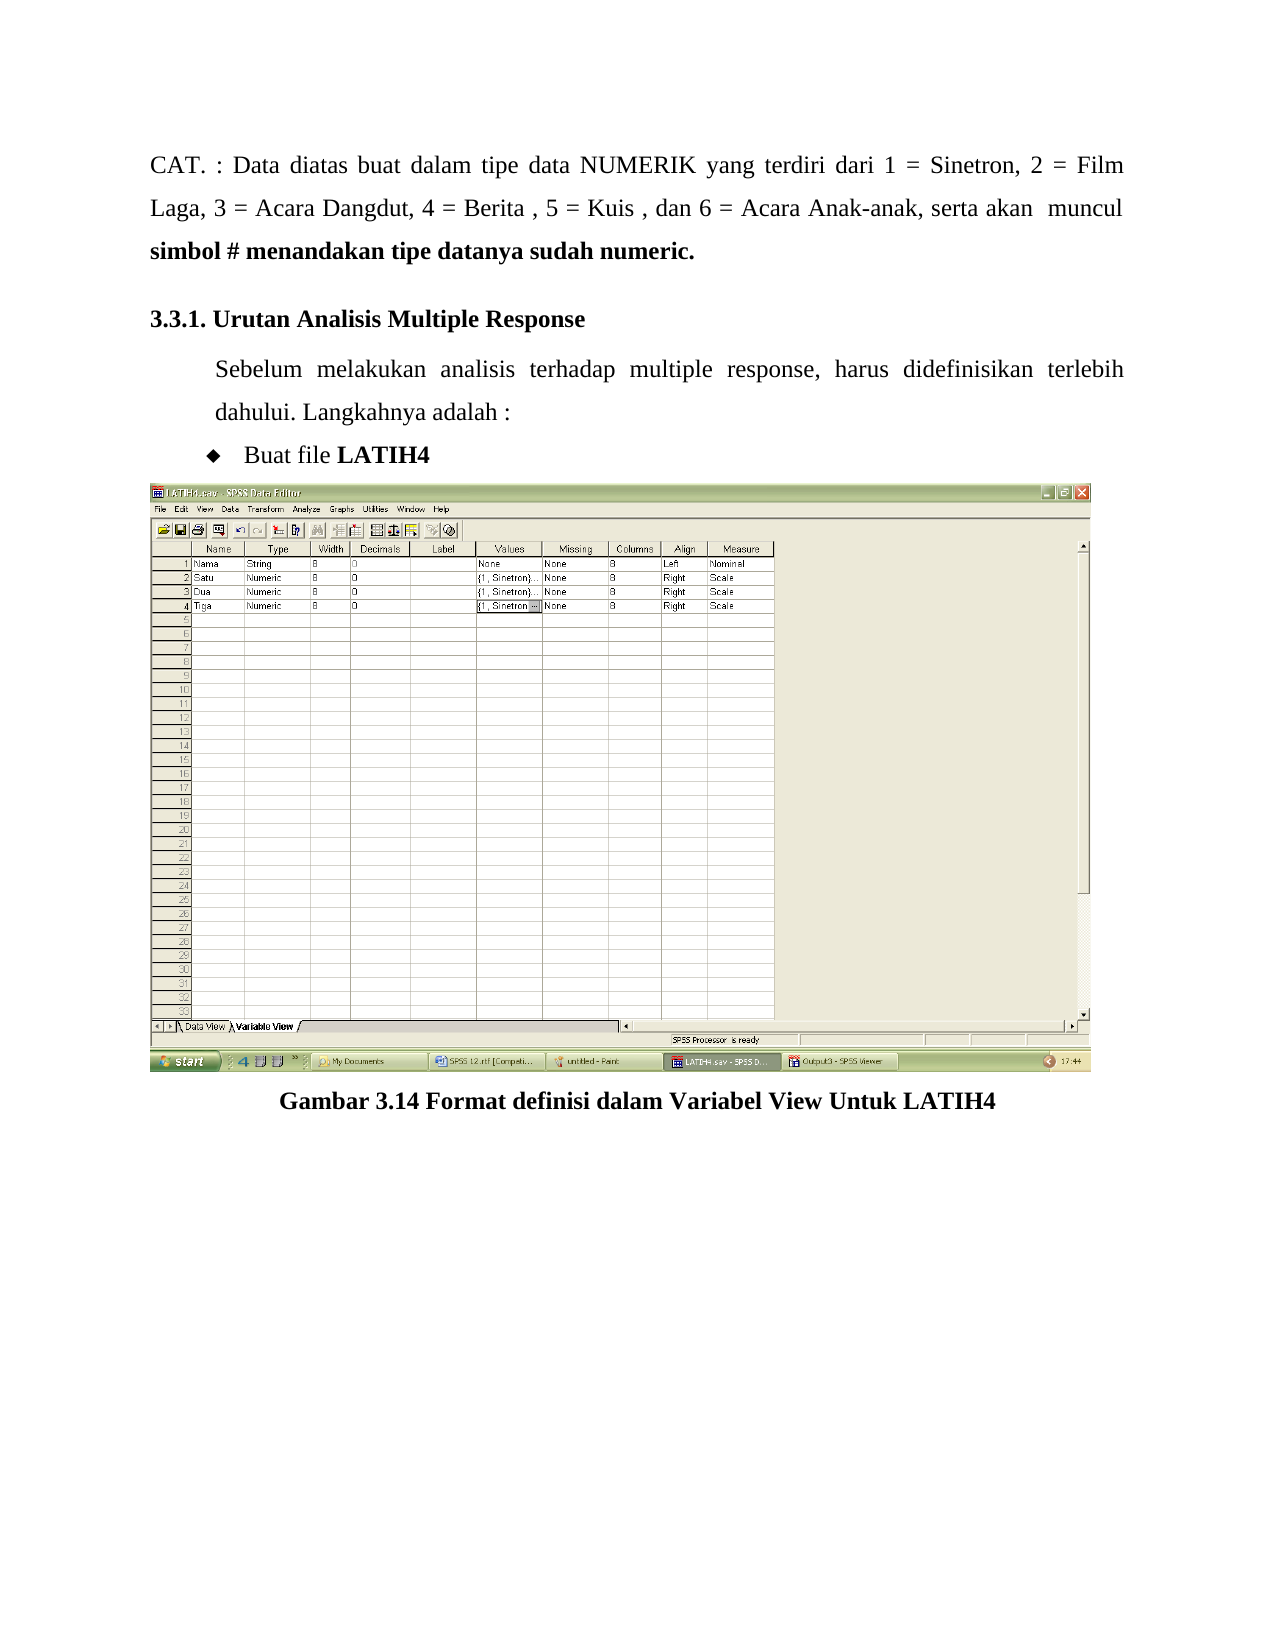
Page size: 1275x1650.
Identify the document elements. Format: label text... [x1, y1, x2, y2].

subtitle 3.3.1. Urutan Analisis Multiple Response [150, 304, 1125, 333]
picture [150, 483, 1091, 1072]
text Sebelum melakukan analisis terhadap multiple response, harus didefinisikan terlebih dahului. Langkahnya adalah : [215, 354, 1125, 426]
text CAT. : Data diatas buat dalam tipe data NUMERIK yang terdiri dari 1 = Sinetron, 2 = Film Laga, 3 = Acara Dangdut, 4 = Berita , 5 = Kuis , dan 6 = Acara Anak-anak, serta akan muncul simbol # menandakan tipe datanya sudah numeric. [150, 150, 1125, 265]
text Gambar 3.14 Format definisi dalam Variabel View Untuk LATIH4 [150, 1086, 1125, 1114]
list Buat file LATIH4 [206, 440, 1125, 469]
